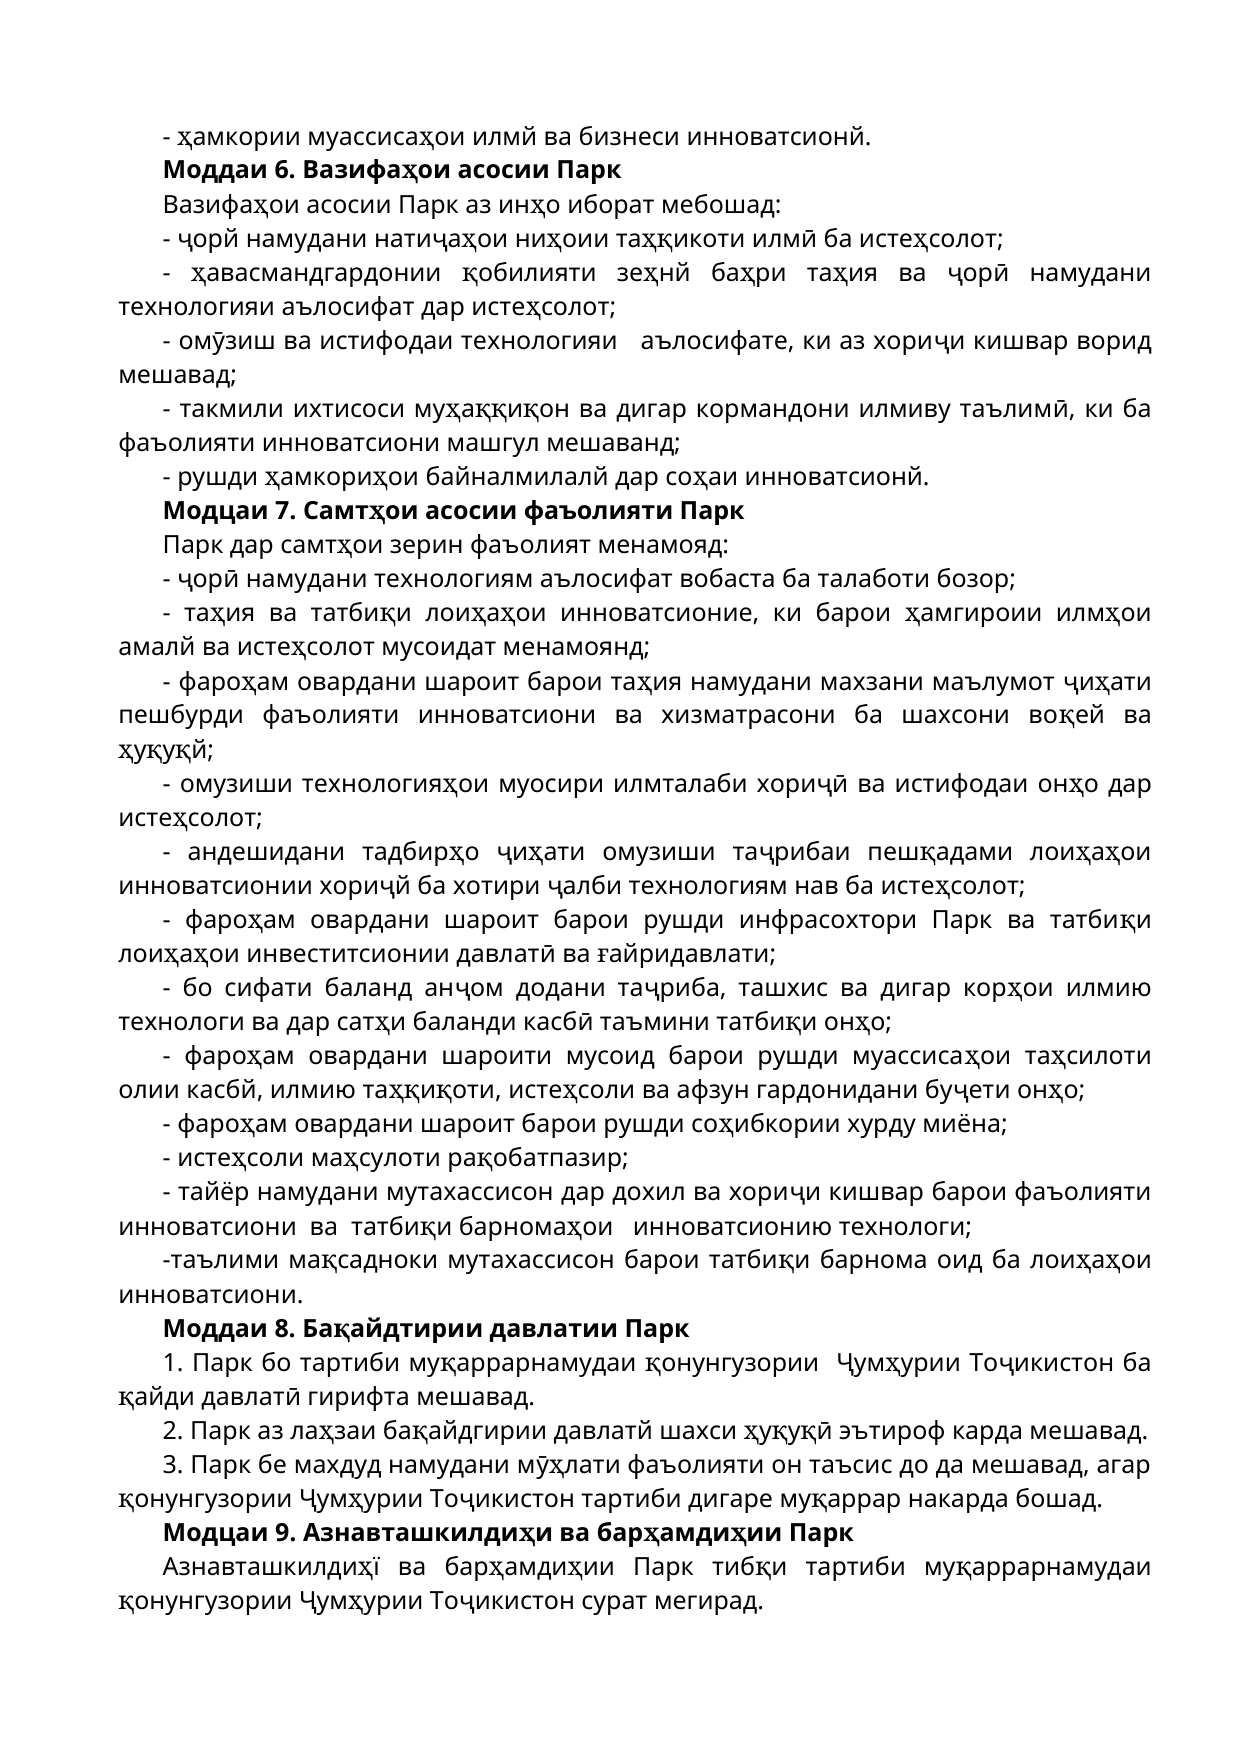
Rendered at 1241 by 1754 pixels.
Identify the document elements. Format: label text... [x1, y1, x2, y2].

text - фароҳам овардани шароит барои рушди соҳибкории хурду миёна; [118, 1106, 1152, 1140]
text - фароҳам овардани шароит барои таҳия намудани махзани маълумот ҷиҳати пешбурди фаъолияти инноватсиони ва хизматрасони ба шахсони воқей ва ҳуқуқй; [118, 663, 1152, 765]
text Азнавташкилдиҳї ва барҳамдиҳии Парк тибқи тартиби муқаррарнамудаи қонунгузории Ҷумҳурии Тоҷикистон сурат мегирад. [118, 1549, 1152, 1617]
text 1. Парк бо тартиби муқаррарнамудаи қонунгузории Ҷумҳурии Тоҷикистон ба қайди давлатӣ гирифта мешавад. [118, 1344, 1152, 1412]
text Модцаи 7. Самтҳои асосии фаъолияти Парк [118, 493, 1152, 527]
text - ҳавасмандгардонии қобилияти зеҳнй баҳри таҳия ва ҷорӣ намудани технологияи аълосифат дар истеҳсолот; [118, 254, 1152, 322]
text Модцаи 9. Азнавташкилдиҳи ва барҳамдиҳии Парк [118, 1515, 1152, 1549]
text - ҳамкории муассисаҳои илмй ва бизнеси инноватсионй. [118, 118, 1152, 152]
text 3. Парк бе махдуд намудани мӯҳлати фаъолияти он таъсис до да мешавад, агар қонунгузории Ҷумҳурии Тоҷикистон тартиби дигаре муқаррар накарда бошад. [118, 1447, 1152, 1515]
text - омузиши технологияҳои муосири илмталаби хориҷӣ ва истифодаи онҳо дар истеҳсолот; [118, 765, 1152, 833]
text - андешидани тадбирҳо ҷиҳати омузиши таҷрибаи пешқадами лоиҳаҳои инноватсионии хориҷй ба хотири ҷалби технологиям нав ба истеҳсолот; [118, 833, 1152, 902]
text Моддаи 6. Вазифаҳои асосии Парк [118, 152, 1152, 186]
text - такмили ихтисоси муҳаққиқон ва дигар кормандони илмиву таълимӣ, ки ба фаъолияти инноватсиони машгул мешаванд; [118, 391, 1152, 459]
text - омӯзиш ва истифодаи технологияи аълосифате, ки аз хориҷи кишвар ворид мешавад; [118, 322, 1152, 391]
text - таҳия ва татбиқи лоиҳаҳои инноватсионие, ки барои ҳамгироии илмҳои амалй ва истеҳсолот мусоидат менамоянд; [118, 595, 1152, 663]
text - рушди ҳамкориҳои байналмилалй дар соҳаи инноватсионй. [118, 459, 1152, 493]
text 2. Парк аз лаҳзаи бақайдгирии давлатй шахси ҳуқуқӣ эътироф карда мешавад. [118, 1412, 1152, 1447]
text - ҷорӣ намудани технологиям аълосифат вобаста ба талаботи бозор; [118, 561, 1152, 595]
text - фароҳам овардани шароити мусоид барои рушди муассисаҳои таҳсилоти олии касбй, илмию таҳқиқоти, истеҳсоли ва афзун гардонидани буҷети онҳо; [118, 1038, 1152, 1106]
text Вазифаҳои асосии Парк аз инҳо иборат мебошад: [118, 186, 1152, 220]
text - ҷорй намудани натиҷаҳои ниҳоии таҳқикоти илмӣ ба истеҳсолот; [118, 220, 1152, 254]
text -таълими мақсадноки мутахассисон барои татбиқи барнома оид ба лоиҳаҳои инноватсиони. [118, 1242, 1152, 1310]
text - истеҳсоли маҳсулоти рақобатпазир; [118, 1140, 1152, 1174]
text Парк дар самтҳои зерин фаъолият менамояд: [118, 527, 1152, 561]
text - бо сифати баланд анҷом додани таҷриба, ташхис ва дигар корҳои илмию технологи ва дар сатҳи баланди касбӣ таъмини татбиқи онҳо; [118, 970, 1152, 1038]
text - тайёр намудани мутахассисон дар дохил ва хориҷи кишвар барои фаъолияти инноватсиони ва татбиқи барномаҳои инноватсионию технологи; [118, 1174, 1152, 1242]
text - фароҳам овардани шароит барои рушди инфрасохтори Парк ва татбиқи лоиҳаҳои инвеститсионии давлатӣ ва ғайридавлати; [118, 902, 1152, 970]
text Моддаи 8. Бақайдтирии давлатии Парк [118, 1310, 1152, 1344]
